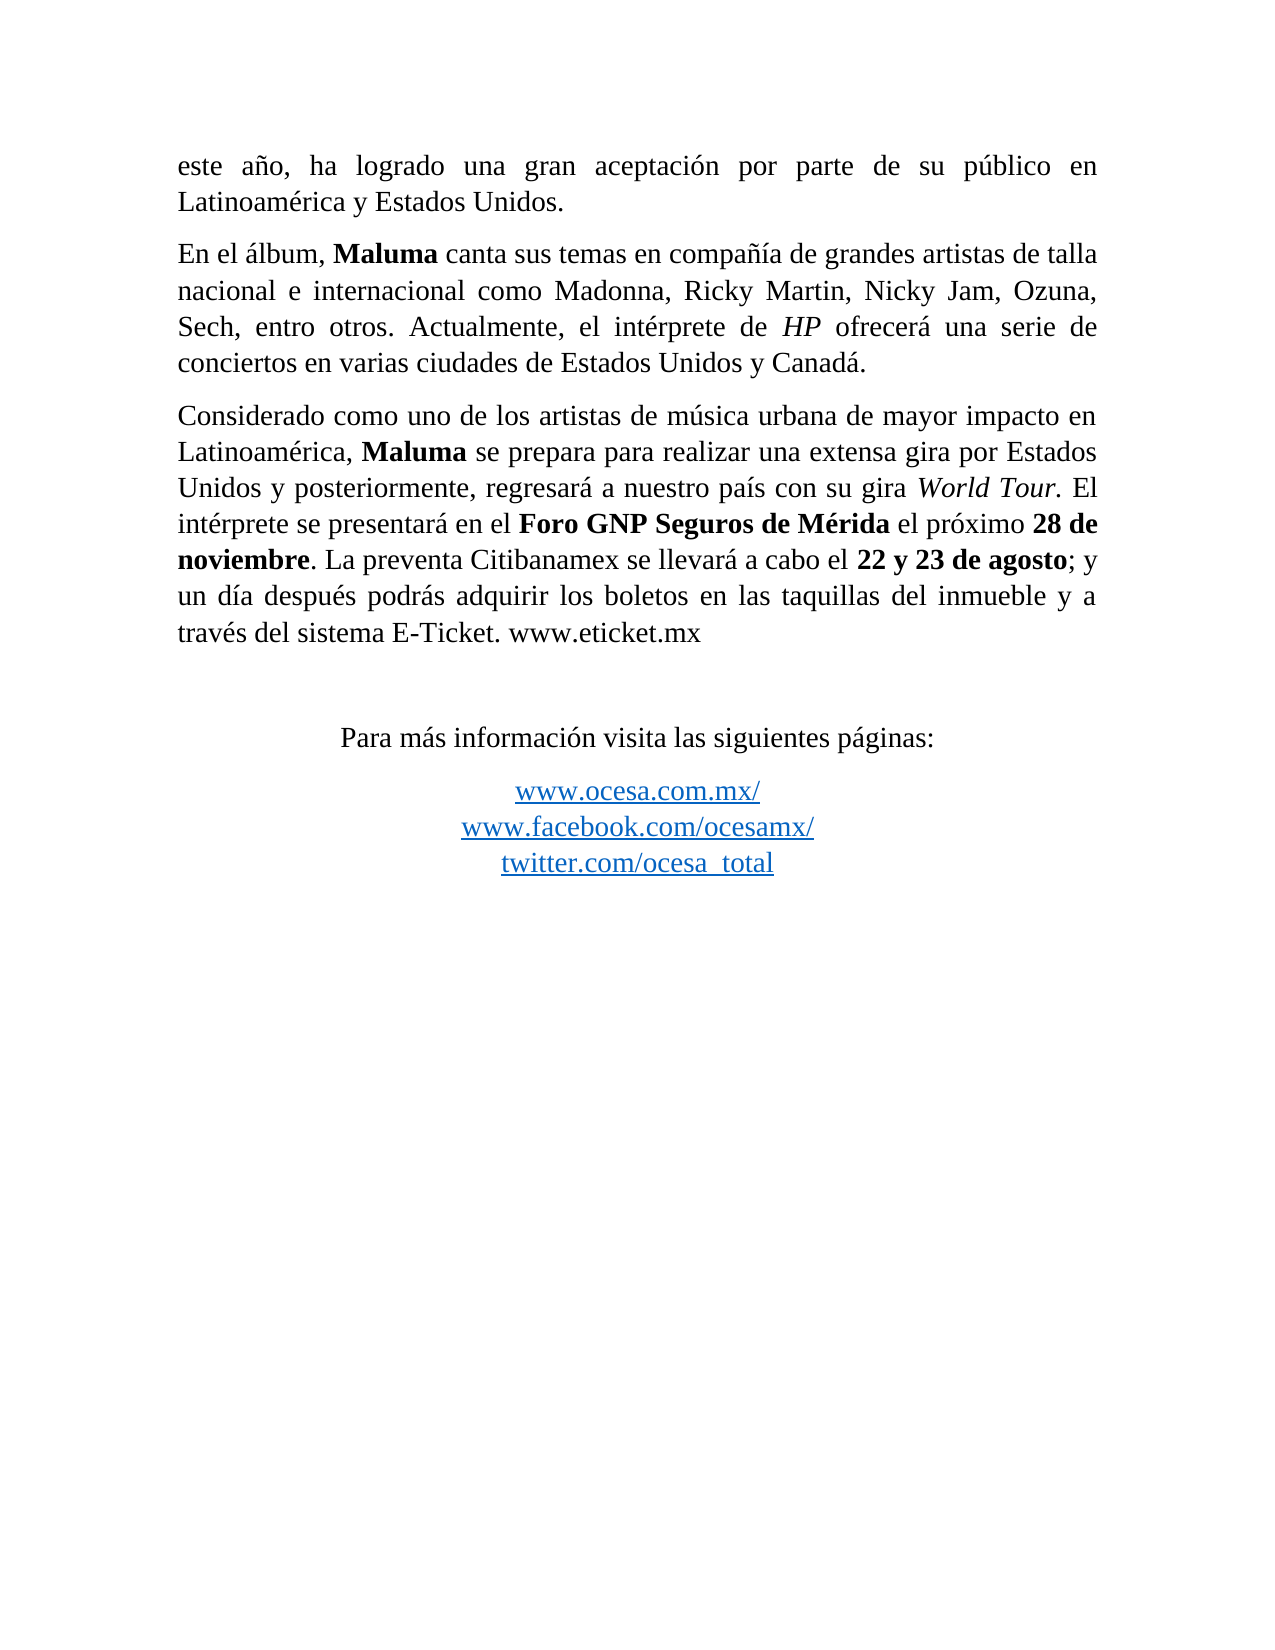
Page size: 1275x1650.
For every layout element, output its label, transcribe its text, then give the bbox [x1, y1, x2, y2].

text Considerado como uno de los artistas de música urbana de mayor impacto en Latinoamérica, Maluma se prepara para realizar una extensa gira por Estados Unidos y posteriormente, regresará a nuestro país con su gira World Tour. El intérprete se presentará en el Foro GNP Seguros de Mérida el próximo 28 de noviembre. La preventa Citibanamex se llevará a cabo el 22 y 23 de agosto; y un día después podrás adquirir los boletos en las taquillas del inmueble y a través del sistema E-Ticket. www.eticket.mx [177, 398, 1098, 648]
text twitter.com/ocesa_total [177, 845, 1098, 879]
text En el álbum, Maluma canta sus temas en compañía de grandes artistas de talla nacional e internacional como Madonna, Ricky Martin, Nicky Jam, Ozuna, Sech, entro otros. Actualmente, el intérprete de HP ofrecerá una serie de conciertos en varias ciudades de Estados Unidos y Canadá. [177, 237, 1098, 378]
text www.facebook.com/ocesamx/ [177, 809, 1098, 843]
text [177, 148, 1098, 217]
text www.ocesa.com.mx/ [177, 773, 1098, 807]
text Para más información visita las siguientes páginas: [177, 720, 1098, 754]
